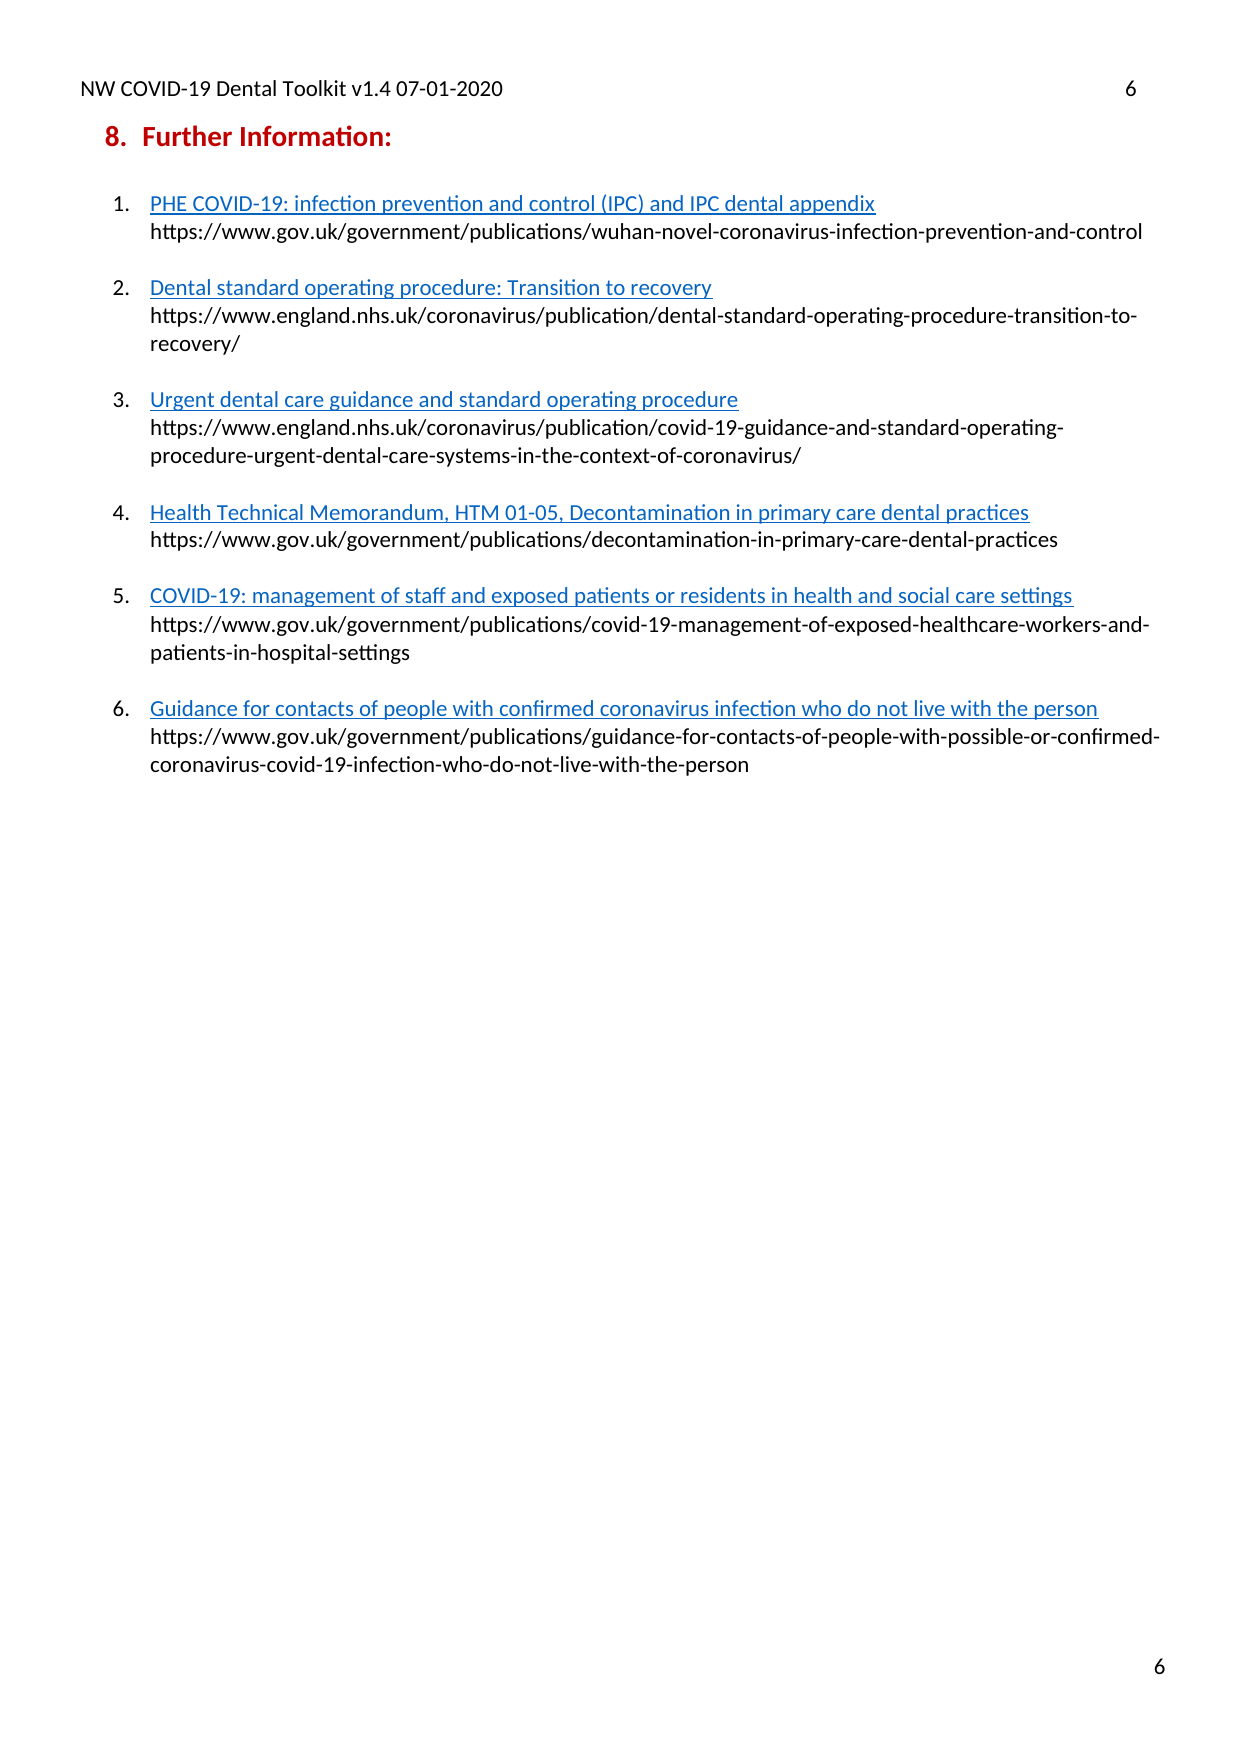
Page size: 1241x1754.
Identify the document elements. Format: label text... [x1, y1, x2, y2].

list COVID-19: management of staff and exposed patients or residents in health and social care settings [112, 582, 1165, 610]
list Guidance for contacts of people with confirmed coronavirus infection who do not live with the person [112, 694, 1165, 722]
text https://www.england.nhs.uk/coronavirus/publication/covid-19-guidance-and-standard-operating-procedure-urgent-dental-care-systems-in-the-context-of-coronavirus/ [150, 413, 1165, 469]
text https://www.gov.uk/government/publications/guidance-for-contacts-of-people-with-possible-or-confirmed-coronavirus-covid-19-infection-who-do-not-live-with-the-person [150, 722, 1165, 778]
list Health Technical Memorandum, HTM 01-05, Decontamination in primary care dental practices [112, 498, 1165, 526]
list Dental standard operating procedure: Transition to recovery [112, 273, 1165, 301]
list PHE COVID-19: infection prevention and control (IPC) and IPC dental appendix [112, 189, 1165, 217]
list https://www.gov.uk/government/publications/wuhan-novel-coronavirus-infection-prevention-and-control [150, 217, 1165, 245]
text https://www.england.nhs.uk/coronavirus/publication/dental-standard-operating-procedure-transition-to-recovery/ [150, 301, 1165, 357]
text https://www.gov.uk/government/publications/decontamination-in-primary-care-dental-practices [150, 526, 1165, 554]
list Further Information: [104, 118, 1165, 154]
list Urgent dental care guidance and standard operating procedure [112, 386, 1165, 413]
text https://www.gov.uk/government/publications/covid-19-management-of-exposed-healthcare-workers-and-patients-in-hospital-settings [150, 610, 1165, 666]
